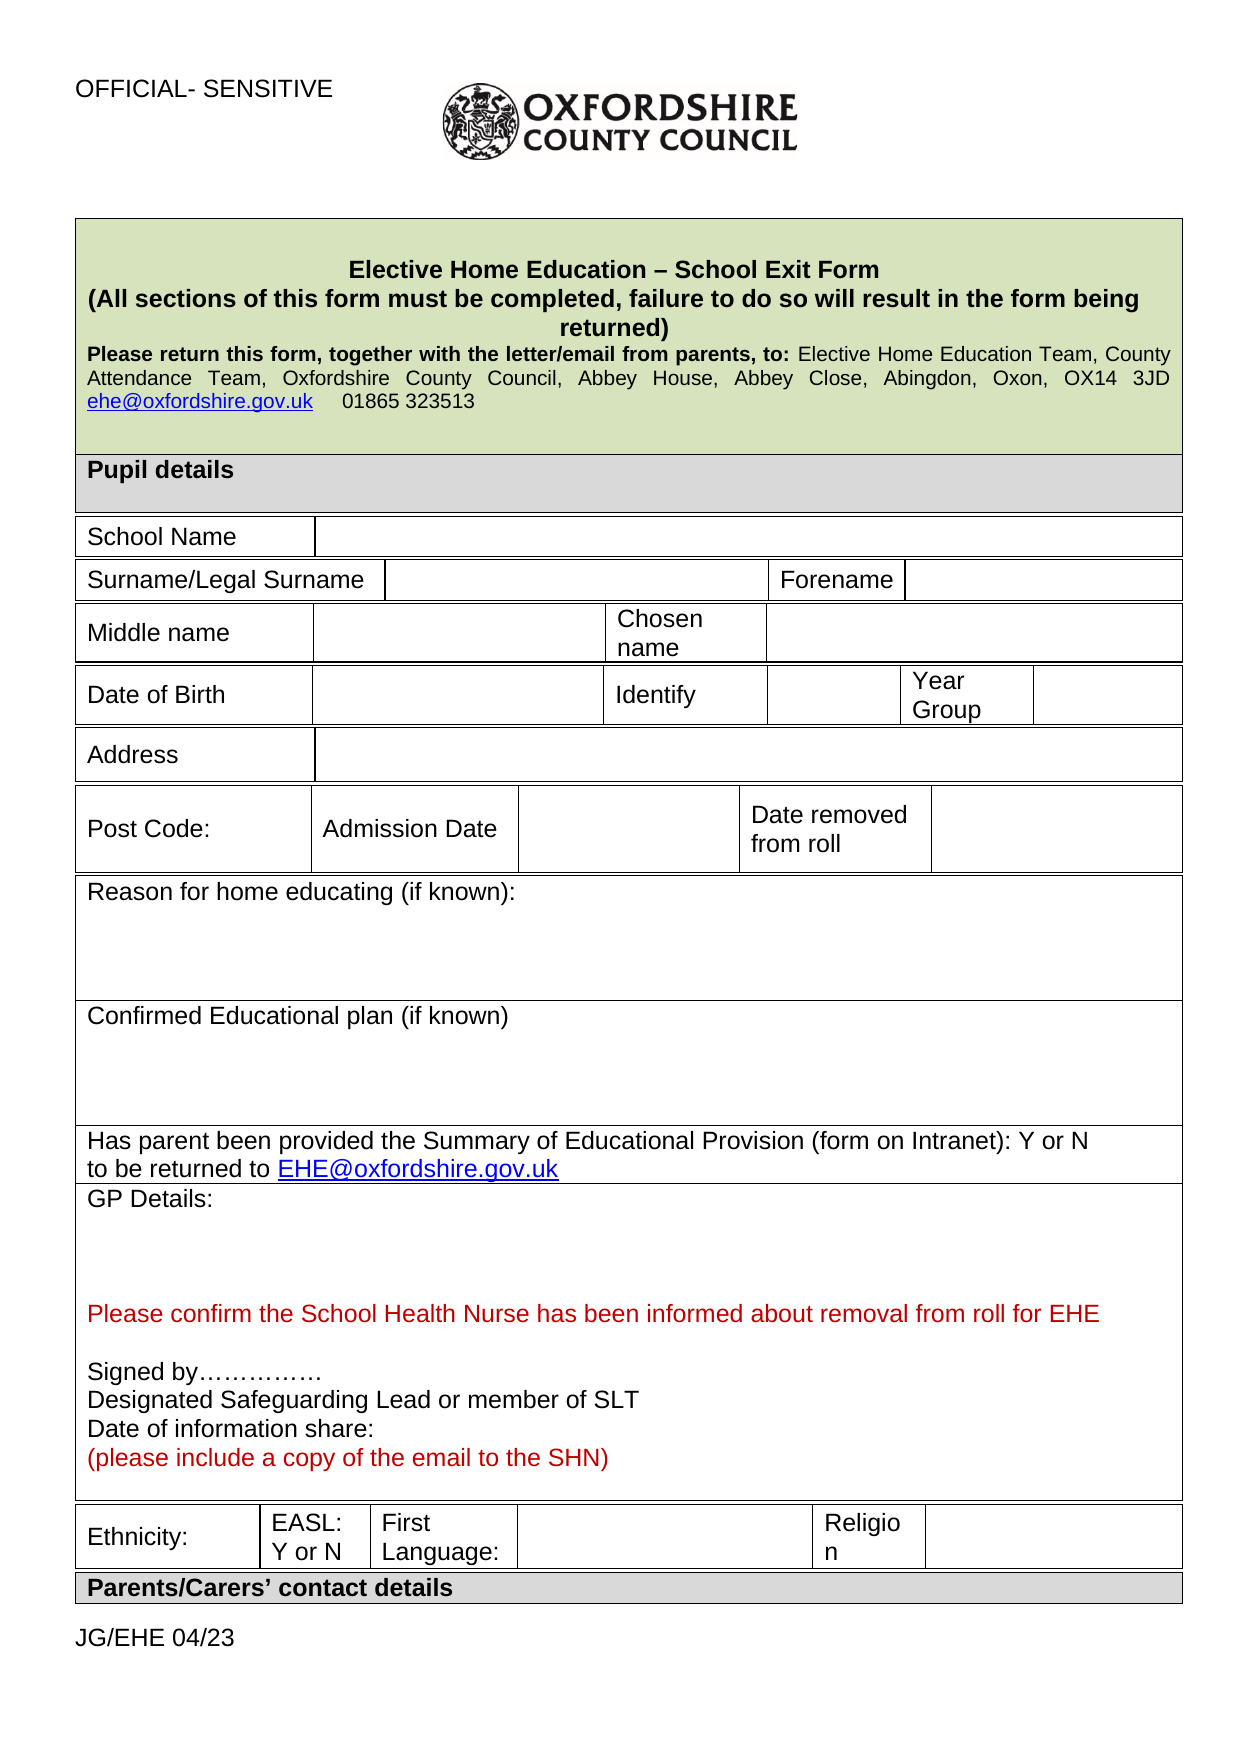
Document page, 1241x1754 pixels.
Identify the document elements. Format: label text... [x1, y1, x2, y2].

table_header Post Code: [76, 786, 311, 872]
table_header [518, 1505, 812, 1568]
table_header [519, 786, 739, 872]
table_header Year Group [901, 666, 1033, 723]
table_header [906, 560, 1182, 599]
table_cell Confirmed Educational plan (if known) [76, 1001, 1182, 1124]
table_header Forename [769, 560, 904, 599]
table_header Identify [604, 666, 767, 723]
table_header Ethnicity: [76, 1505, 259, 1568]
table_header Date removed from roll [740, 786, 931, 872]
table_header [767, 604, 1182, 661]
table_header [926, 1505, 1182, 1568]
table_header [313, 666, 603, 723]
table_header Date of Birth [76, 666, 312, 723]
table_header Middle name [76, 604, 313, 661]
table_header [314, 604, 605, 661]
table_header Chosen name [606, 604, 766, 661]
table_header Reason for home educating (if known): [76, 876, 1182, 1000]
table_header [386, 560, 768, 599]
table_cell Has parent been provided the Summary of Educational Provision (form on Intranet): Y or N to be returned to EHE@oxfordshire.gov.uk [76, 1126, 1182, 1183]
table_header School Name [76, 517, 314, 556]
table_header Elective Home Education – School Exit Form (All sections of this form must be completed, failure to do so will result in the form being returned) Please return this form, together with the letter/email from parents, to: Elective Home Education Team, County Attendance Team, Oxfordshire County Council, Abbey House, Abbey Close, Abingdon, Oxon, OX14 3JD ehe@oxfordshire.gov.uk 01865 323513 [76, 219, 1182, 454]
table_header [768, 666, 900, 723]
table_header [316, 517, 1182, 556]
table_cell Pupil details [76, 455, 1182, 512]
table_cell GP Details: Please confirm the School Health Nurse has been informed about removal from roll for EHE Signed by…………… Designated Safeguarding Lead or member of SLT Date of information share: (please include a copy of the email to the SHN) [76, 1184, 1182, 1500]
table_header Admission Date [312, 786, 518, 872]
table_header Religion [813, 1505, 925, 1568]
table_header Surname/Legal Surname [76, 560, 384, 599]
picture [442, 83, 798, 160]
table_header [76, 1573, 1182, 1603]
table_header [316, 728, 1182, 781]
table_header EASL: Y or N [261, 1505, 370, 1568]
table_header [1034, 666, 1182, 723]
table_header [932, 786, 1182, 872]
table_header Address [76, 728, 314, 781]
table_header First Language: [371, 1505, 517, 1568]
